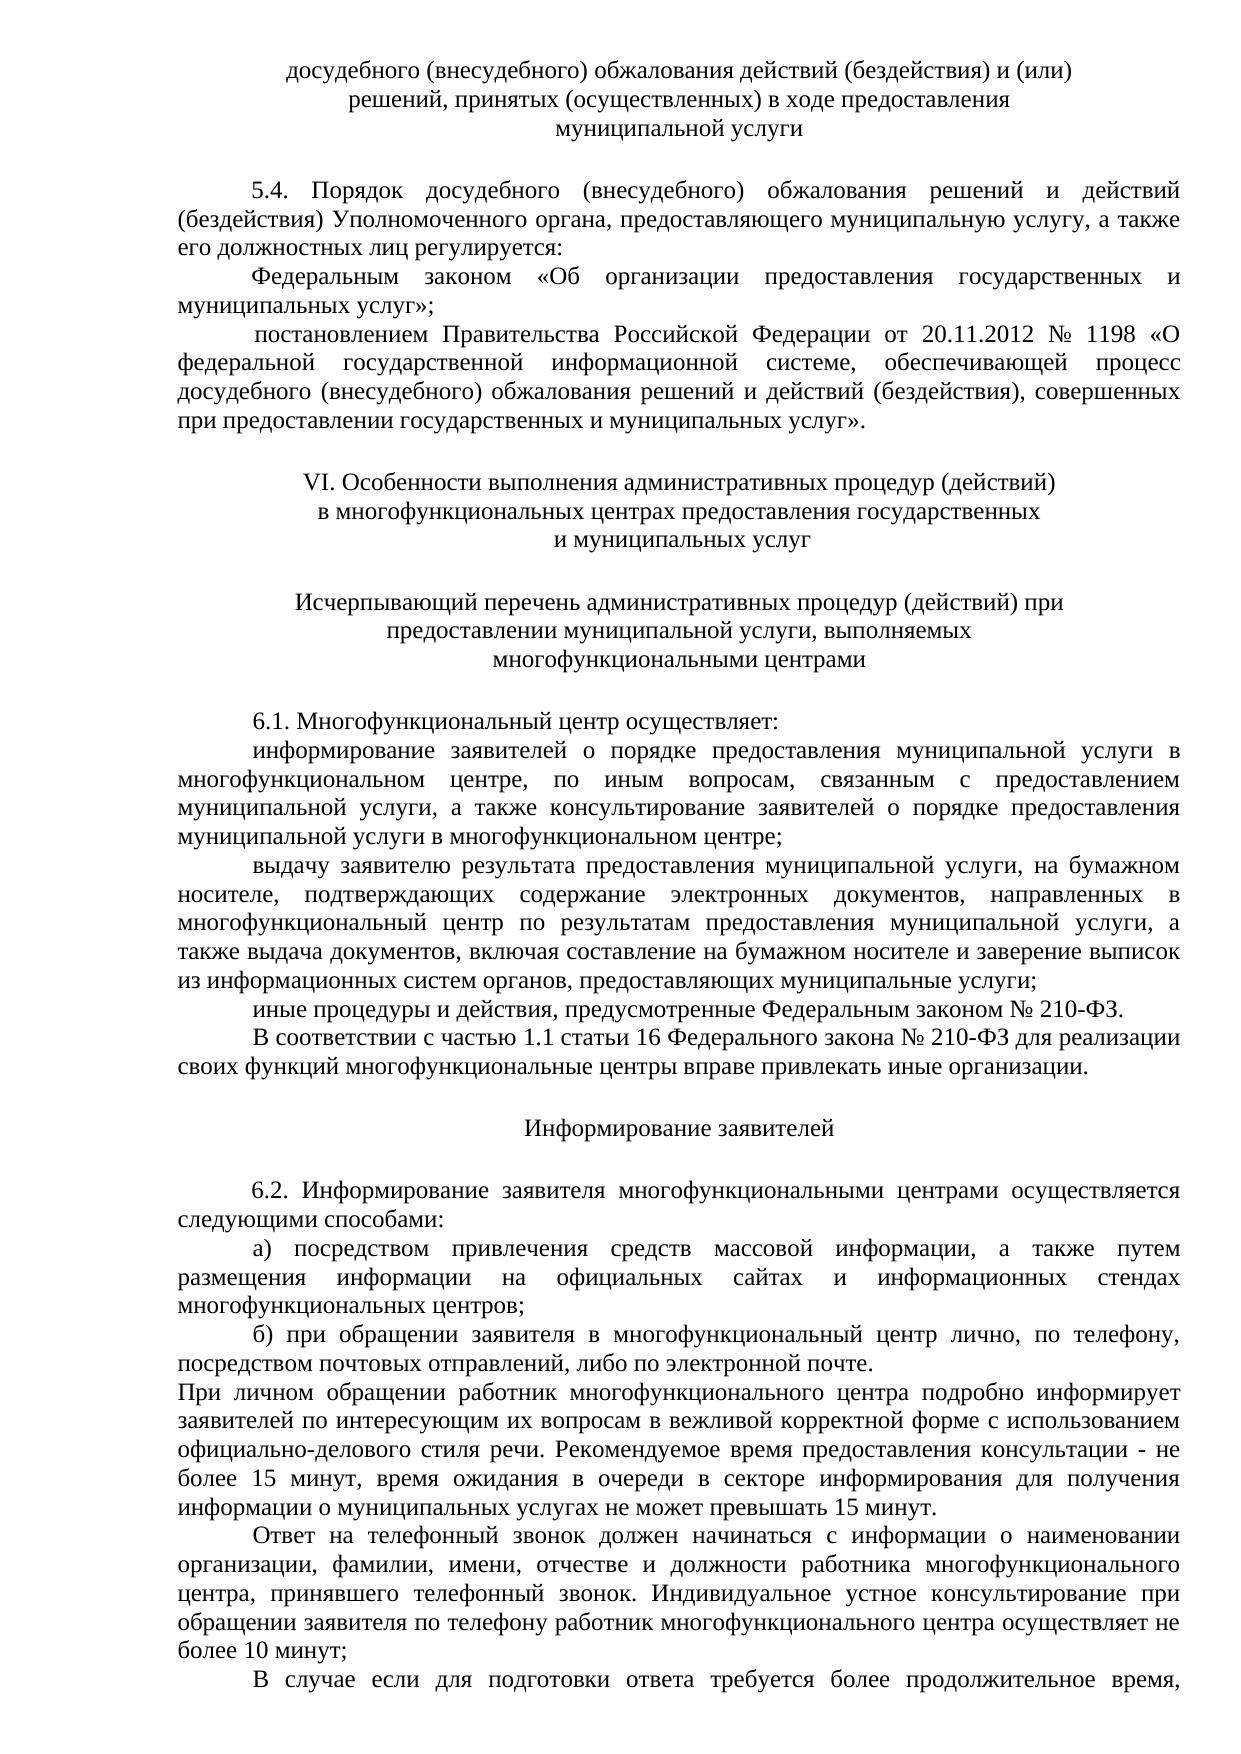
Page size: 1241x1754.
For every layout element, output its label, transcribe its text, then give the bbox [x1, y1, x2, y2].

text б) при обращении заявителя в многофункциональный центр лично, по телефону, посредством почтовых отправлений, либо по электронной почте. [177, 1319, 1181, 1377]
text Федеральным законом «Об организации предоставления государственных и муниципальных услуг»; [177, 261, 1181, 319]
text Ответ на телефонный звонок должен начинаться с информации о наименовании организации, фамилии, имени, отчестве и должности работника многофункционального центра, принявшего телефонный звонок. Индивидуальное устное консультирование при обращении заявителя по телефону работник многофункционального центра осуществляет не более 10 минут; [177, 1520, 1181, 1664]
text При личном обращении работник многофункционального центра подробно информирует заявителей по интересующим их вопросам в вежливой корректной форме с использованием официально-делового стиля речи. Рекомендуемое время предоставления консультации - не более 15 минут, время ожидания в очереди в секторе информирования для получения информации о муниципальных услугах не может превышать 15 минут. [177, 1377, 1181, 1520]
text иные процедуры и действия, предусмотренные Федеральным законом № 210-ФЗ. [177, 994, 1181, 1022]
text Информирование заявителей [177, 1113, 1181, 1142]
text выдачу заявителю результата предоставления муниципальной услуги, на бумажном носителе, подтверждающих содержание электронных документов, направленных в многофункциональный центр по результатам предоставления муниципальной услуги, а также выдача документов, включая составление на бумажном носителе и заверение выписок из информационных систем органов, предоставляющих муниципальные услуги; [177, 850, 1181, 994]
text 6.2. Информирование заявителя многофункциональными центрами осуществляется следующими способами: [177, 1175, 1181, 1233]
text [177, 55, 1181, 142]
text 5.4. Порядок досудебного (внесудебного) обжалования решений и действий (бездействия) Уполномоченного органа, предоставляющего муниципальную услугу, а также его должностных лиц регулируется: [177, 175, 1181, 261]
text а) посредством привлечения средств массовой информации, а также путем размещения информации на официальных сайтах и информационных стендах многофункциональных центров; [177, 1233, 1181, 1319]
text постановлением Правительства Российской Федерации от 20.11.2012 № 1198 «О федеральной государственной информационной системе, обеспечивающей процесс досудебного (внесудебного) обжалования решений и действий (бездействия), совершенных при предоставлении государственных и муниципальных услуг». [177, 319, 1181, 434]
text 6.1. Многофункциональный центр осуществляет: [252, 706, 1181, 735]
text информирование заявителей о порядке предоставления муниципальной услуги в многофункциональном центре, по иным вопросам, связанным с предоставлением муниципальной услуги, а также консультирование заявителей о порядке предоставления муниципальной услуги в многофункциональном центре; [177, 735, 1181, 850]
text В соответствии с частью 1.1 статьи 16 Федерального закона № 210-ФЗ для реализации своих функций многофункциональные центры вправе привлекать иные организации. [177, 1022, 1181, 1080]
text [177, 1664, 1181, 1693]
text Исчерпывающий перечень административных процедур (действий) при предоставлении муниципальной услуги, выполняемых многофункциональными центрами [177, 587, 1181, 673]
text VI. Особенности выполнения административных процедур (действий) в многофункциональных центрах предоставления государственных и муниципальных услуг [177, 467, 1181, 553]
